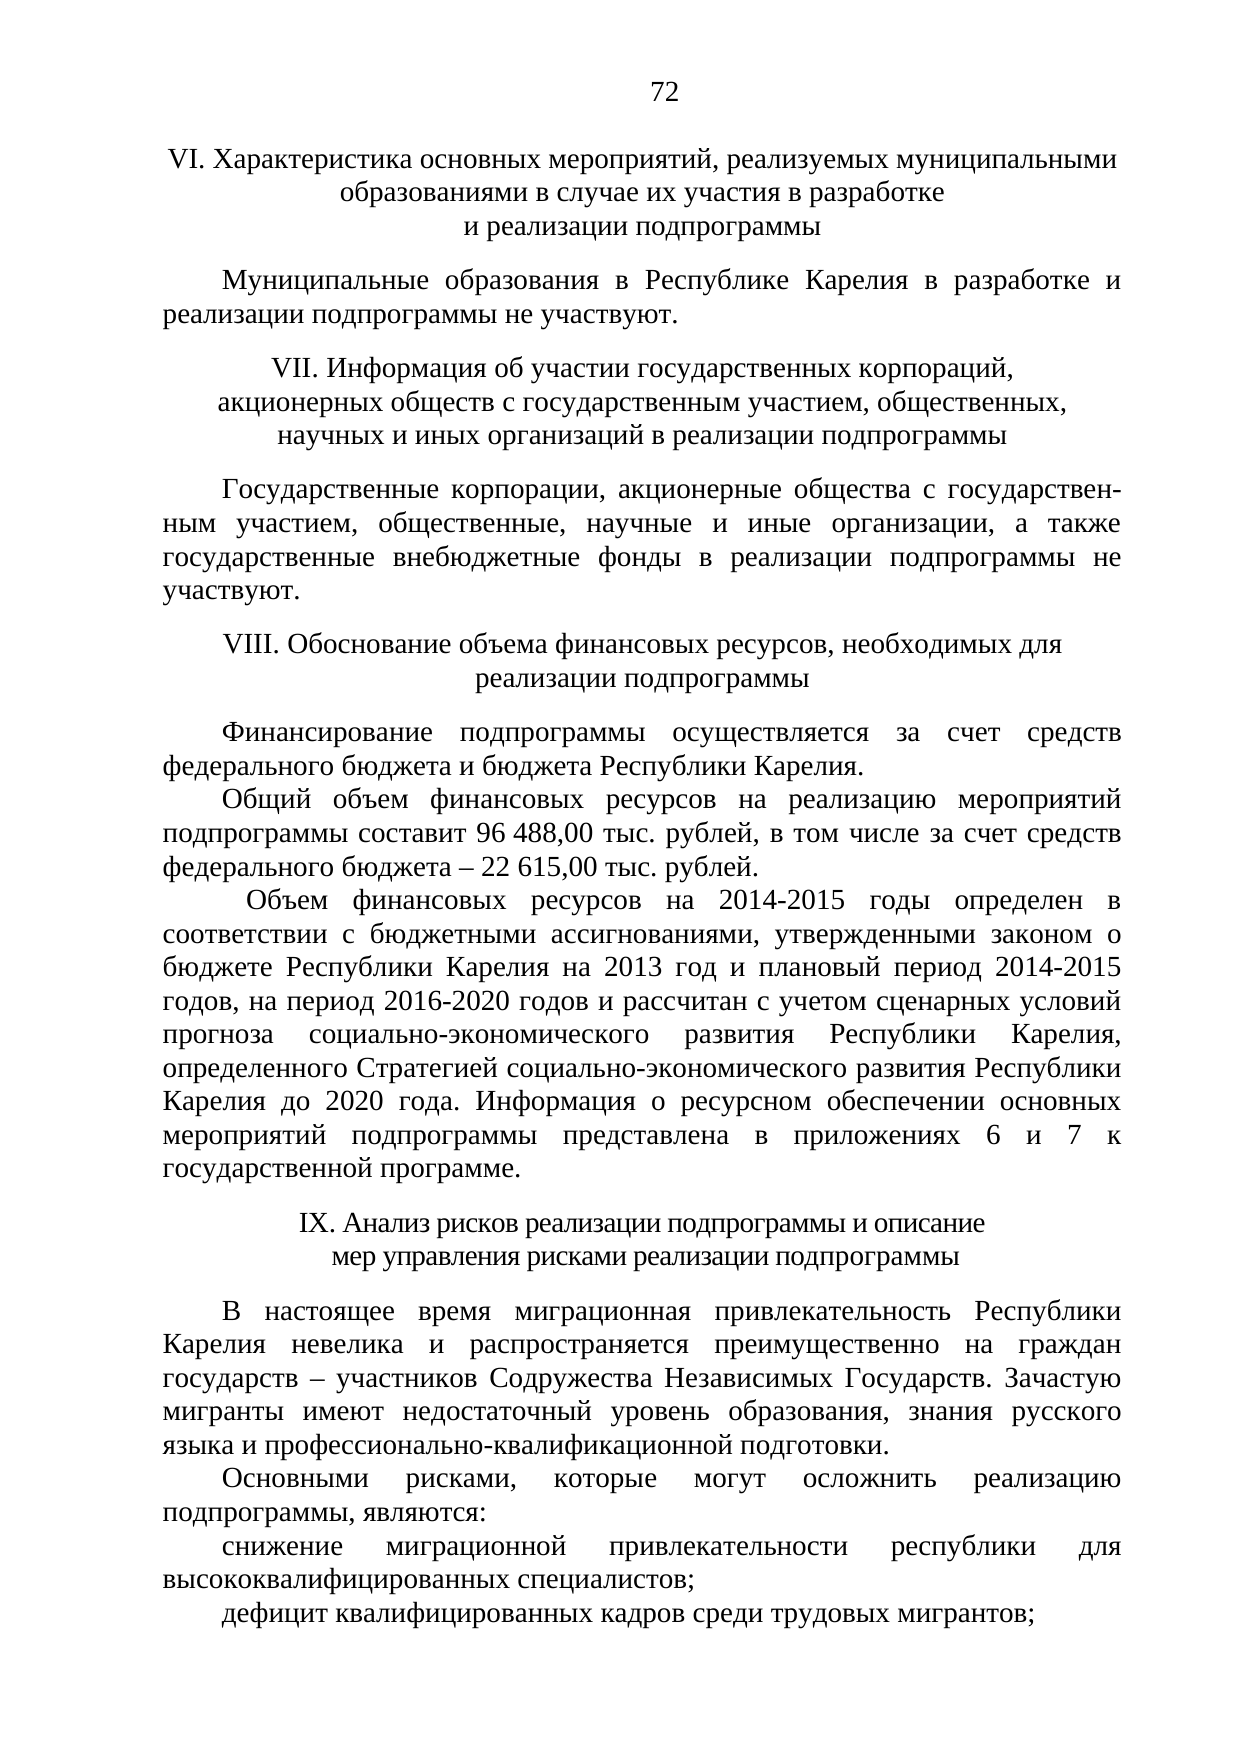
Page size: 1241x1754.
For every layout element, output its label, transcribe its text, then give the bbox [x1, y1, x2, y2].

text IX. Анализ рисков реализации подпрограммы и описание [162, 1205, 1122, 1238]
text Муниципальные образования в Республике Карелия в разработке и реализации подпрограммы не участвуют. [162, 262, 1122, 329]
text Финансирование подпрограммы осуществляется за счет средств федерального бюджета и бюджета Республики Карелия. [162, 714, 1122, 782]
text VIII. Обоснование объема финансовых ресурсов, необходимых для реализации подпрограммы [162, 627, 1122, 694]
text В настоящее время миграционная привлекательность Республики Карелия невелика и распространяется преимущественно на граждан государств – участников Содружества Независимых Государств. Зачастую мигранты имеют недостаточный уровень образования, знания русского языка и профессионально-квалификационной подготовки. [162, 1293, 1122, 1461]
text Основными рисками, которые могут осложнить реализацию подпрограммы, являются: [162, 1461, 1122, 1528]
text и реализации подпрограммы [162, 208, 1122, 241]
text VI. Характеристика основных мероприятий, реализуемых муниципальными образованиями в случае их участия в разработке [162, 141, 1122, 208]
text Государственные корпорации, акционерные общества с государствен-ным участием, общественные, научные и иные организации, а также государственные внебюджетные фонды в реализации подпрограммы не участвуют. [162, 472, 1122, 606]
text акционерных обществ с государственным участием, общественных, научных и иных организаций в реализации подпрограммы [162, 384, 1122, 451]
text Общий объем финансовых ресурсов на реализацию мероприятий подпрограммы составит 96 488,00 тыс. рублей, в том числе за счет средств федерального бюджета – 22 615,00 тыс. рублей. [162, 782, 1122, 882]
text снижение миграционной привлекательности республики для высококвалифицированных специалистов; [162, 1528, 1122, 1595]
text мер управления рисками реализации подпрограммы [162, 1238, 1122, 1272]
text Объем финансовых ресурсов на 2014-2015 годы определен в соответствии с бюджетными ассигнованиями, утвержденными законом о бюджете Республики Карелия на 2013 год и плановый период 2014-2015 годов, на период 2016-2020 годов и рассчитан с учетом сценарных условий прогноза социально-экономического развития Республики Карелия, определенного Стратегией социально-экономического развития Республики Карелия до 2020 года. Информация о ресурсном обеспечении основных мероприятий подпрограммы представлена в приложениях 6 и 7 к государственной программе. [162, 882, 1122, 1184]
text VII. Информация об участии государственных корпораций, [162, 350, 1122, 384]
text дефицит квалифицированных кадров среди трудовых мигрантов; [162, 1595, 1122, 1628]
